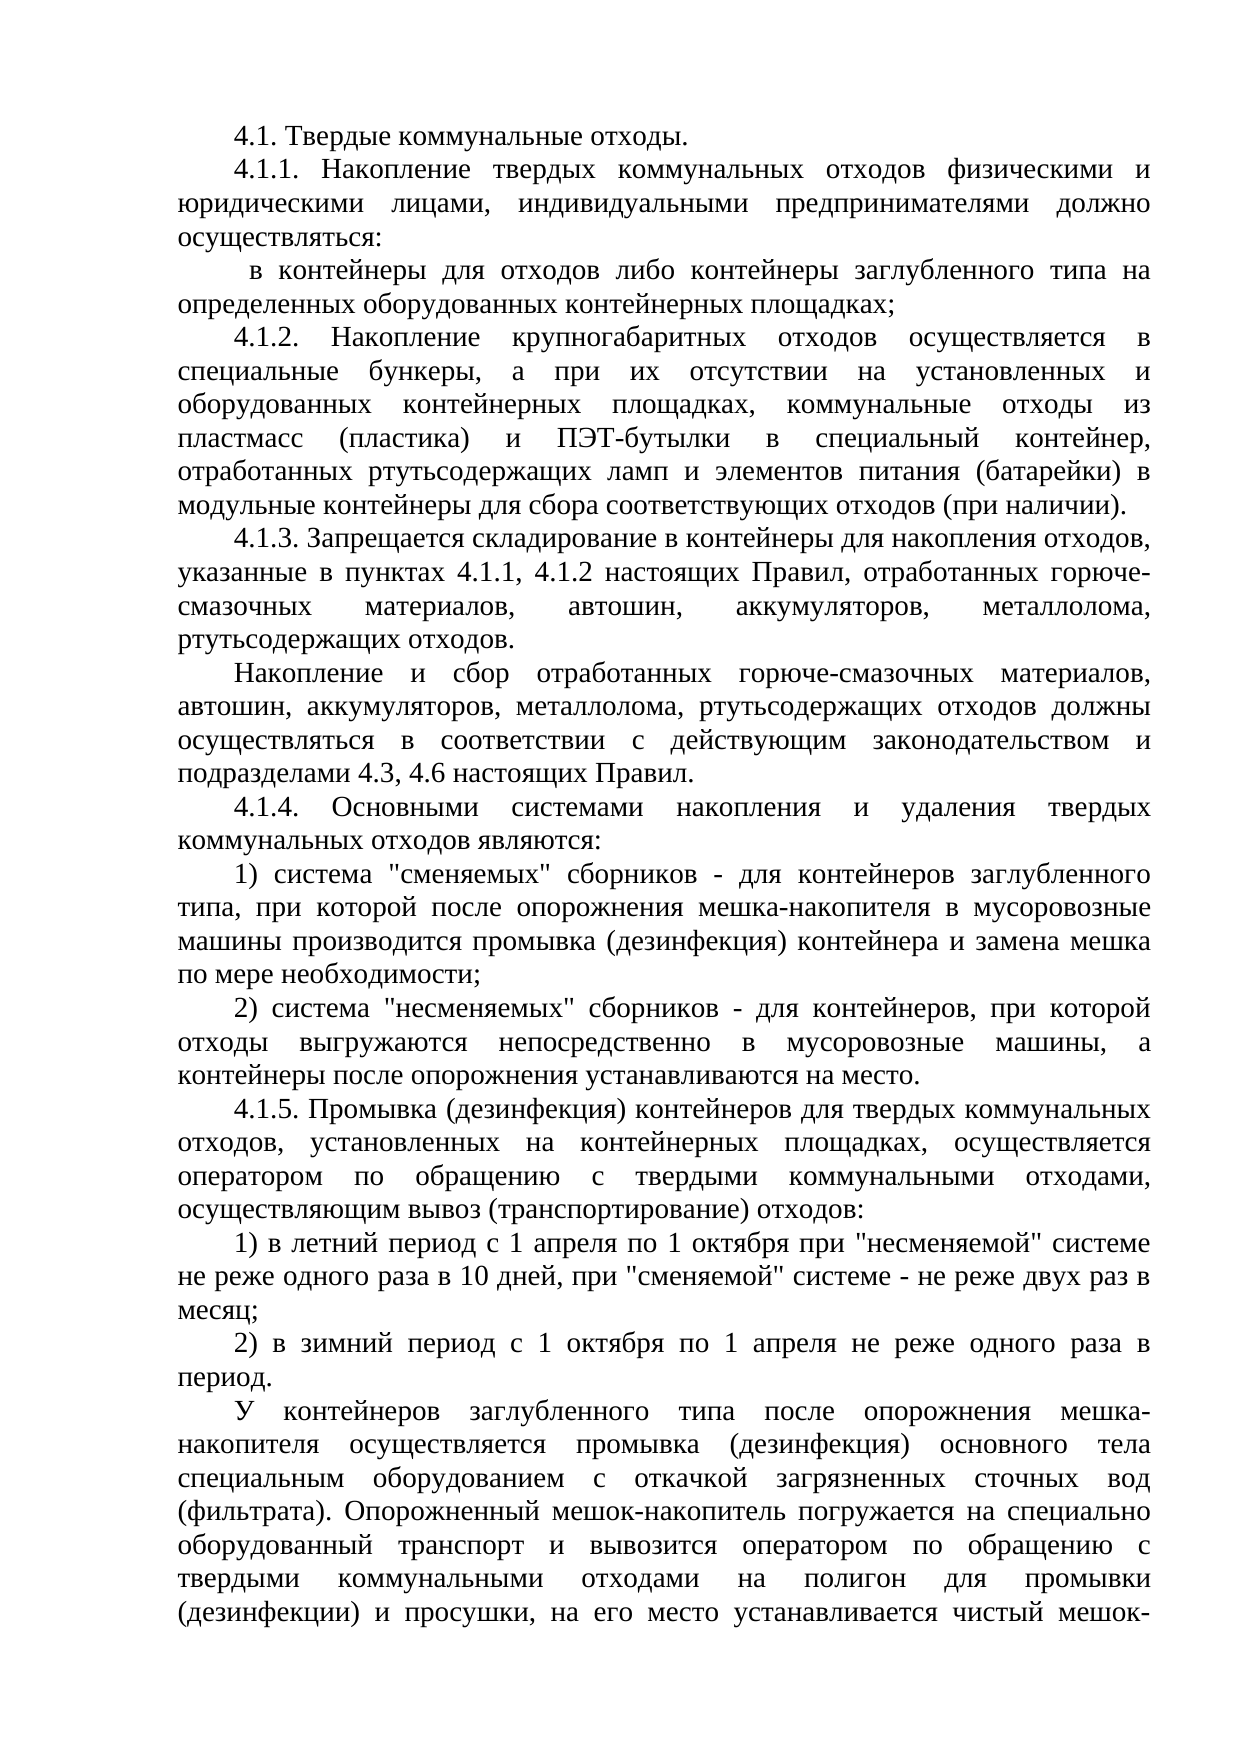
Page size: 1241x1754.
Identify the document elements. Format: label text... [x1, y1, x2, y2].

text 4.1.2. Накопление крупногабаритных отходов осуществляется в специальные бункеры, а при их отсутствии на установленных и оборудованных контейнерных площадках, коммунальные отходы из пластмасс (пластика) и ПЭТ-бутылки в специальный контейнер, отработанных ртутьсодержащих ламп и элементов питания (батарейки) в модульные контейнеры для сбора соответствующих отходов (при наличии). [177, 319, 1152, 521]
text 4.1.5. Промывка (дезинфекция) контейнеров для твердых коммунальных отходов, установленных на контейнерных площадках, осуществляется оператором по обращению с твердыми коммунальными отходами, осуществляющим вывоз (транспортирование) отходов: [177, 1091, 1152, 1225]
text в контейнеры для отходов либо контейнеры заглубленного типа на определенных оборудованных контейнерных площадках; [177, 252, 1152, 319]
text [177, 1393, 1152, 1627]
text Накопление и сбор отработанных горюче-смазочных материалов, автошин, аккумуляторов, металлолома, ртутьсодержащих отходов должны осуществляться в соответствии с действующим законодательством и подразделами 4.3, 4.6 настоящих Правил. [177, 655, 1152, 789]
text 4.1. Твердые коммунальные отходы. [177, 118, 1152, 152]
text 4.1.1. Накопление твердых коммунальных отходов физическими и юридическими лицами, индивидуальными предпринимателями должно осуществляться: [177, 152, 1152, 252]
text 4.1.4. Основными системами накопления и удаления твердых коммунальных отходов являются: [177, 789, 1152, 856]
text 2) в зимний период с 1 октября по 1 апреля не реже одного раза в период. [177, 1326, 1152, 1393]
text 4.1.3. Запрещается складирование в контейнеры для накопления отходов, указанные в пунктах 4.1.1, 4.1.2 настоящих Правил, отработанных горюче-смазочных материалов, автошин, аккумуляторов, металлолома, ртутьсодержащих отходов. [177, 521, 1152, 655]
text 2) система "несменяемых" сборников - для контейнеров, при которой отходы выгружаются непосредственно в мусоровозные машины, а контейнеры после опорожнения устанавливаются на место. [177, 990, 1152, 1091]
text 1) система "сменяемых" сборников - для контейнеров заглубленного типа, при которой после опорожнения мешка-накопителя в мусоровозные машины производится промывка (дезинфекция) контейнера и замена мешка по мере необходимости; [177, 856, 1152, 990]
text 1) в летний период с 1 апреля по 1 октября при "несменяемой" системе не реже одного раза в 10 дней, при "сменяемой" системе - не реже двух раз в месяц; [177, 1225, 1152, 1326]
